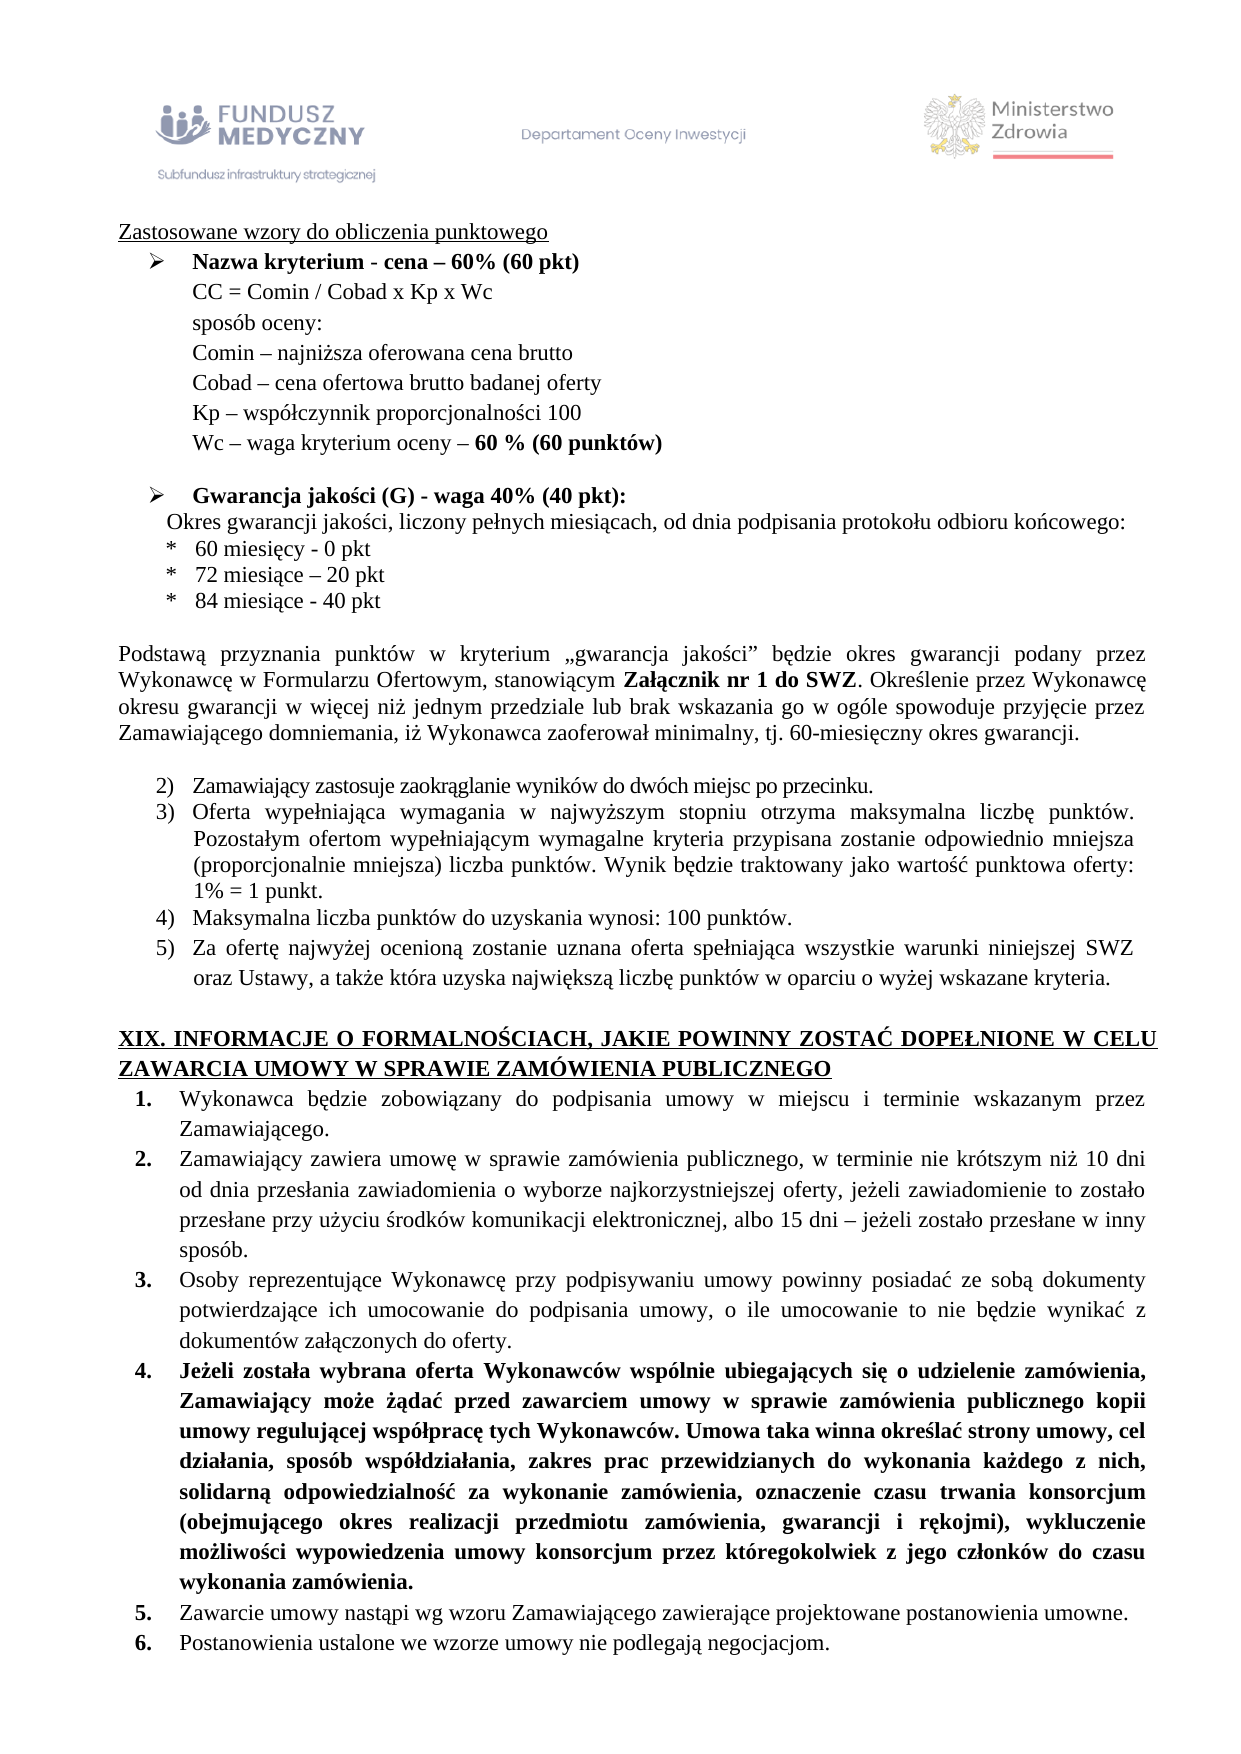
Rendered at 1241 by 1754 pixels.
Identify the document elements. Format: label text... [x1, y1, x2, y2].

text XIX. INFORMACJE O FORMALNOŚCIACH, JAKIE POWINNY ZOSTAĆ DOPEŁNIONE W CELU ZAWARCIA UMOWY W SPRAWIE ZAMÓWIENIA PUBLICZNEGO [118, 1049, 1157, 1081]
list Zamawiający zawiera umowę w sprawie zamówienia publicznego, w terminie nie krótszym niż 10 dni od dnia przesłania zawiadomienia o wyborze najkorzystniejszej oferty, jeżeli zawiadomienie to zostało przesłane przy użyciu środków komunikacji elektronicznej, albo 15 dni – jeżeli zostało przesłane w inny sposób. [134, 1145, 1147, 1262]
list 72 miesiące – 20 pkt [165, 561, 1147, 587]
text Okres gwarancji jakości, liczony pełnych miesiącach, od dnia podpisania protokołu odbioru końcowego: [166, 508, 1147, 535]
list Za ofertę najwyżej ocenioną zostanie uznana oferta spełniająca wszystkie warunki niniejszej SWZ oraz Ustawy, a także która uzyska największą liczbę punktów w oparciu o wyżej wskazane kryteria. [156, 934, 1136, 991]
text XIX. INFORMACJE O FORMALNOŚCIACH, JAKIE POWINNY ZOSTAĆ DOPEŁNIONE W CELU ZAWARCIA UMOWY W SPRAWIE ZAMÓWIENIA PUBLICZNEGO [118, 1024, 1157, 1048]
list Jeżeli została wybrana oferta Wykonawców wspólnie ubiegających się o udzielenie zamówienia, Zamawiający może żądać przed zawarciem umowy w sprawie zamówienia publicznego kopii umowy regulującej współpracę tych Wykonawców. Umowa taka winna określać strony umowy, cel działania, sposób współdziałania, zakres prac przewidzianych do wykonania każdego z nich, solidarną odpowiedzialność za wykonanie zamówienia, oznaczenie czasu trwania konsorcjum (obejmującego okres realizacji przedmiotu zamówienia, gwarancji i rękojmi), wykluczenie możliwości wypowiedzenia umowy konsorcjum przez któregokolwiek z jego członków do czasu wykonania zamówienia. [134, 1357, 1147, 1595]
list Gwarancja jakości (G) - waga 40% (40 pkt): [148, 482, 1147, 508]
list Zamawiający zastosuje zaokrąglanie wyników do dwóch miejsc po przecinku. [156, 772, 1136, 798]
text CC = Comin / Cobad x Kp x Wc [192, 278, 1157, 305]
list 60 miesięcy - 0 pkt [165, 535, 1147, 561]
text Wc – waga kryterium oceny – 60 % (60 punktów) [192, 429, 1157, 456]
list Maksymalna liczba punktów do uzyskania wynosi: 100 punktów. [156, 904, 1136, 930]
text sposób oceny: [192, 308, 1157, 335]
text Kp – współczynnik proporcjonalności 100 [192, 399, 1157, 426]
text Comin – najniższa oferowana cena brutto [192, 339, 1157, 365]
list Oferta wypełniająca wymagania w najwyższym stopniu otrzyma maksymalna liczbę punktów. Pozostałym ofertom wypełniającym wymagalne kryteria przypisana zostanie odpowiednio mniejsza (proporcjonalnie mniejsza) liczba punktów. Wynik będzie traktowany jako wartość punktowa oferty: 1% = 1 punkt. [156, 798, 1136, 904]
list Zastosowane wzory do obliczenia punktowego [118, 218, 1157, 244]
list Wykonawca będzie zobowiązany do podpisania umowy w miejscu i terminie wskazanym przez Zamawiającego. [134, 1085, 1147, 1142]
list Nazwa kryterium - cena – 60% (60 pkt) [148, 248, 1157, 274]
list Osoby reprezentujące Wykonawcę przy podpisywaniu umowy powinny posiadać ze sobą dokumenty potwierdzające ich umocowanie do podpisania umowy, o ile umocowanie to nie będzie wynikać z dokumentów załączonych do oferty. [134, 1266, 1147, 1353]
list 84 miesiące - 40 pkt [165, 587, 1147, 614]
list Postanowienia ustalone we wzorze umowy nie podlegają negocjacjom. [134, 1629, 1147, 1655]
text Podstawą przyznania punktów w kryterium „gwarancja jakości” będzie okres gwarancji podany przez Wykonawcę w Formularzu Ofertowym, stanowiącym Załącznik nr 1 do SWZ. Określenie przez Wykonawcę okresu gwarancji w więcej niż jednym przedziale lub brak wskazania go w ogóle spowoduje przyjęcie przez Zamawiającego domniemania, iż Wykonawca zaoferował minimalny, tj. 60-miesięczny okres gwarancji. [118, 640, 1147, 746]
text Cobad – cena ofertowa brutto badanej oferty [192, 369, 1157, 395]
list Zawarcie umowy nastąpi wg wzoru Zamawiającego zawierające projektowane postanowienia umowne. [134, 1598, 1147, 1625]
